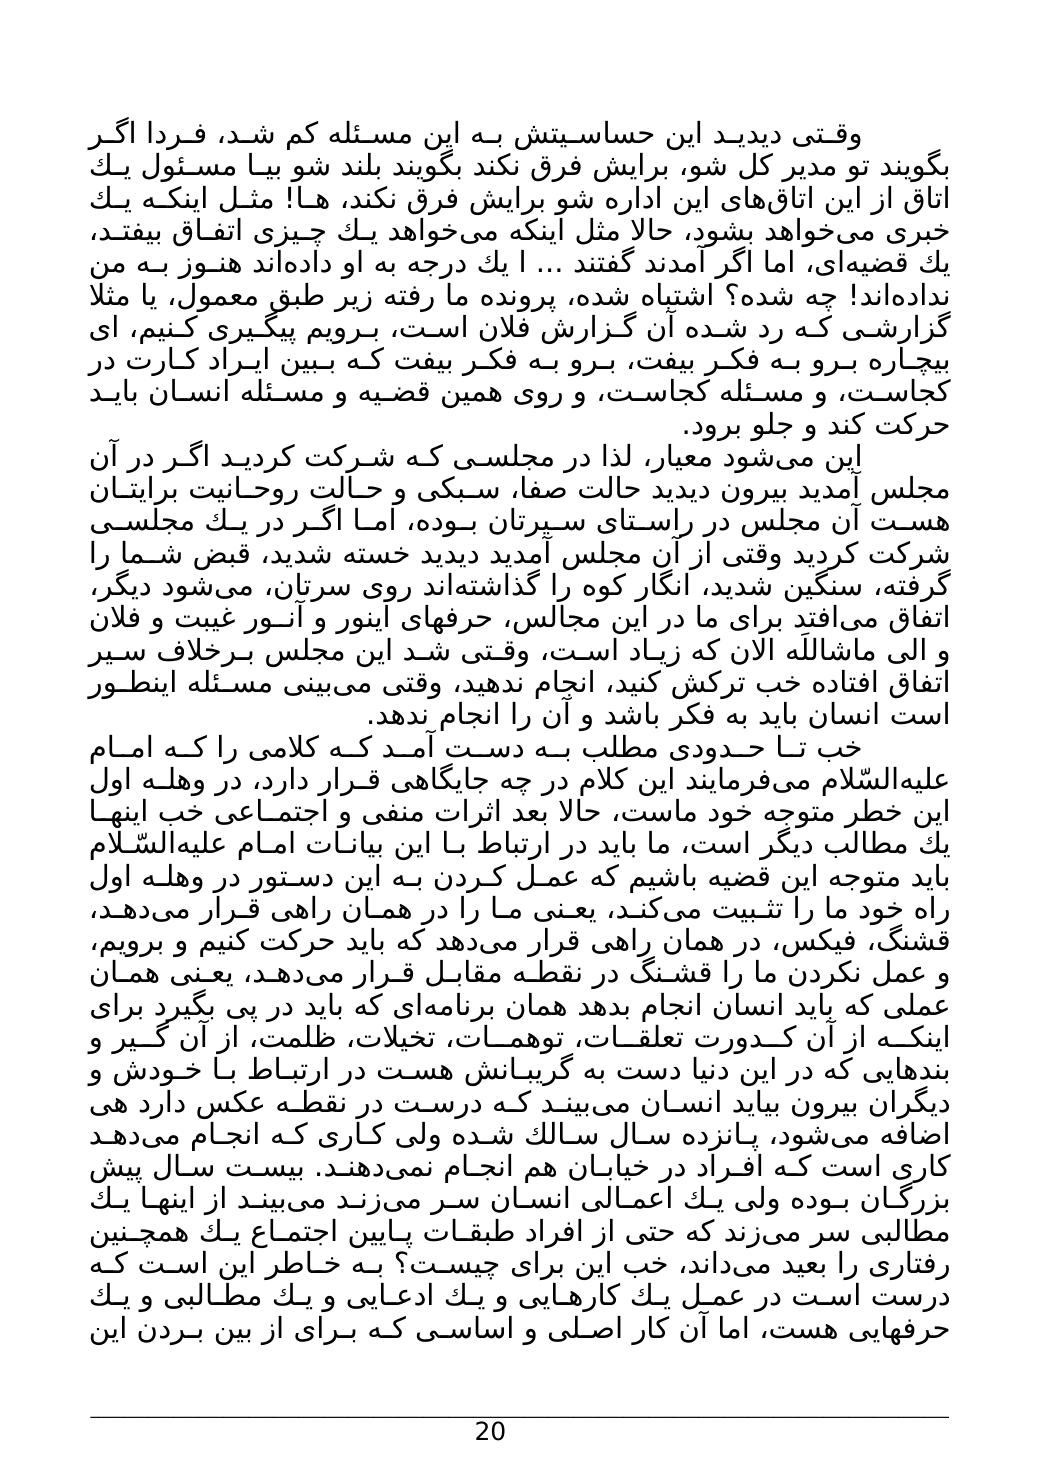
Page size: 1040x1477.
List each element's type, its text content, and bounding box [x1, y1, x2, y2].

text این می‌شود معیار، لذا در مجلسی كه شركت كردید اگر در آن مجلس آمدید بیرون دیدید حالت صفا، سبكی و حالت روحانیت برایتان هست آن مجلس در راستای سیرتان بوده، اما اگر در یك مجلسی شركت كردید وقتی از آن مجلس آمدید دیدید خسته شدید، قبض شما را گرفته، سنگین شدید، انگار كوه را گذاشته‌اند روی سرتان، می‌شود دیگر، اتفاق می‌افتد برای ما در این مجالس، حرفهای اینور و آنور غیبت و فلان و الی ماشاللَه الان كه زیاد است، وقتی شد این مجلس برخلاف سیر اتفاق افتاده خب تركش كنید، انجام ندهید، وقتی می‌بینی مسئله اینطور است انسان باید به فكر باشد و آن را انجام ندهد. [89, 441, 951, 731]
text وقتی دیدید این حساسیتش به این مسئله كم شد، فردا اگر بگویند تو مدیر كل شو، برایش فرق نكند بگویند بلند شو بیا مسئول یك اتاق از این اتاق‌های این اداره شو برایش فرق نكند، ها! مثل اینكه یك خبری می‌خواهد بشود، حالا مثل اینكه می‌خواهد یك چیزی اتفاق بیفتد، یك قضیه‌ای، اما اگر آمدند گفتند ... ا یك درجه به او داده‌اند هنوز به من نداده‌اند! چه شده؟ اشتباه شده، پرونده ما رفته زیر طبق معمول، یا مثلا گزارشی كه رد شده آن گزارش فلان است، برویم پیگیری كنیم، ای بیچاره برو به فكر بیفت، برو به فكر بیفت كه ببین ایراد كارت در كجاست، و مسئله كجاست، و روی همین قضیه و مسئله انسان باید حركت كند و جلو برود. [89, 118, 951, 441]
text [89, 731, 951, 1345]
